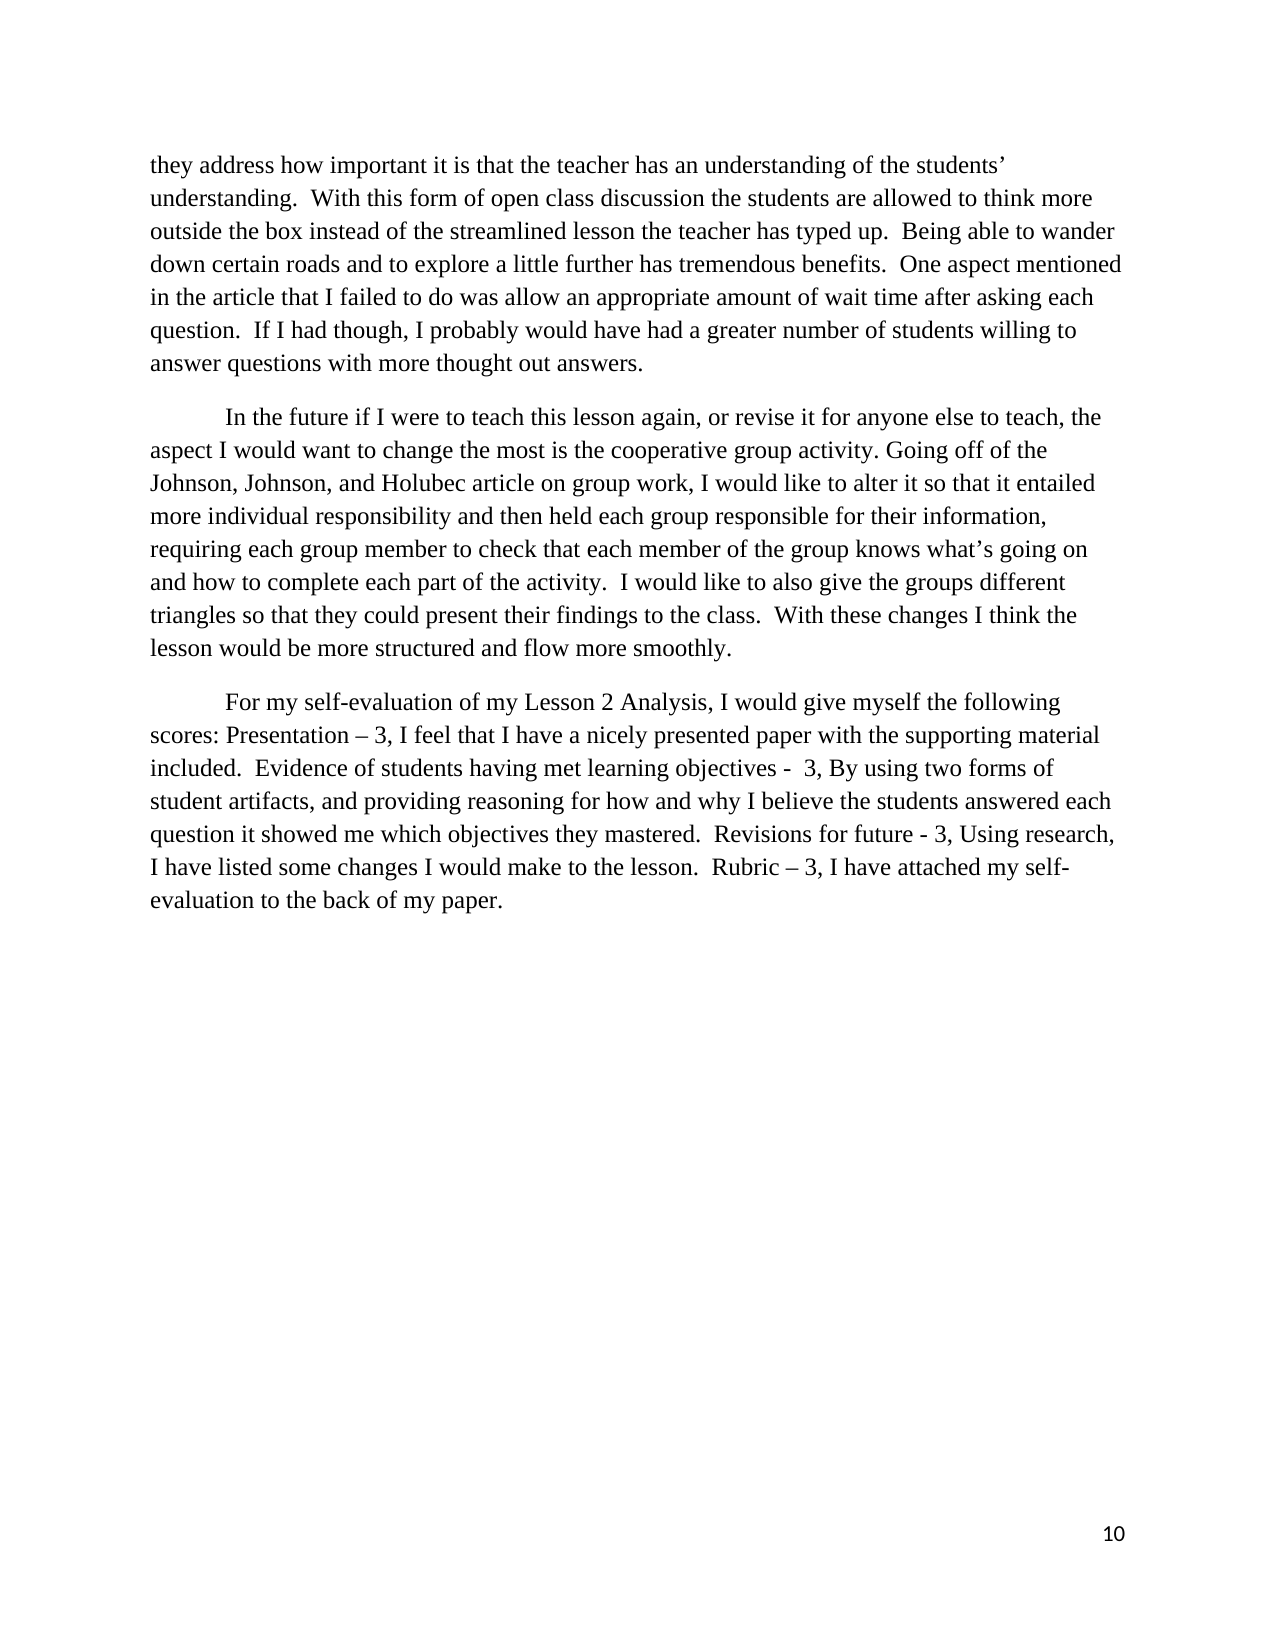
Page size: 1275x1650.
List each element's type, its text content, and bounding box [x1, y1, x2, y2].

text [150, 150, 1125, 377]
text In the future if I were to teach this lesson again, or revise it for anyone else to teach, the aspect I would want to change the most is the cooperative group activity. Going off of the Johnson, Johnson, and Holubec article on group work, I would like to alter it so that it entailed more individual responsibility and then held each group responsible for their information, requiring each group member to check that each member of the group knows what’s going on and how to complete each part of the activity. I would like to also give the groups different triangles so that they could present their findings to the class. With these changes I think the lesson would be more structured and flow more smoothly. [150, 402, 1125, 662]
text For my self-evaluation of my Lesson 2 Analysis, I would give myself the following scores: Presentation – 3, I feel that I have a nicely presented paper with the supporting material included. Evidence of students having met learning objectives - 3, By using two forms of student artifacts, and providing reasoning for how and why I believe the students answered each question it showed me which objectives they mastered. Revisions for future - 3, Using research, I have listed some changes I would make to the lesson. Rubric – 3, I have attached my self-evaluation to the back of my paper. [150, 687, 1125, 914]
